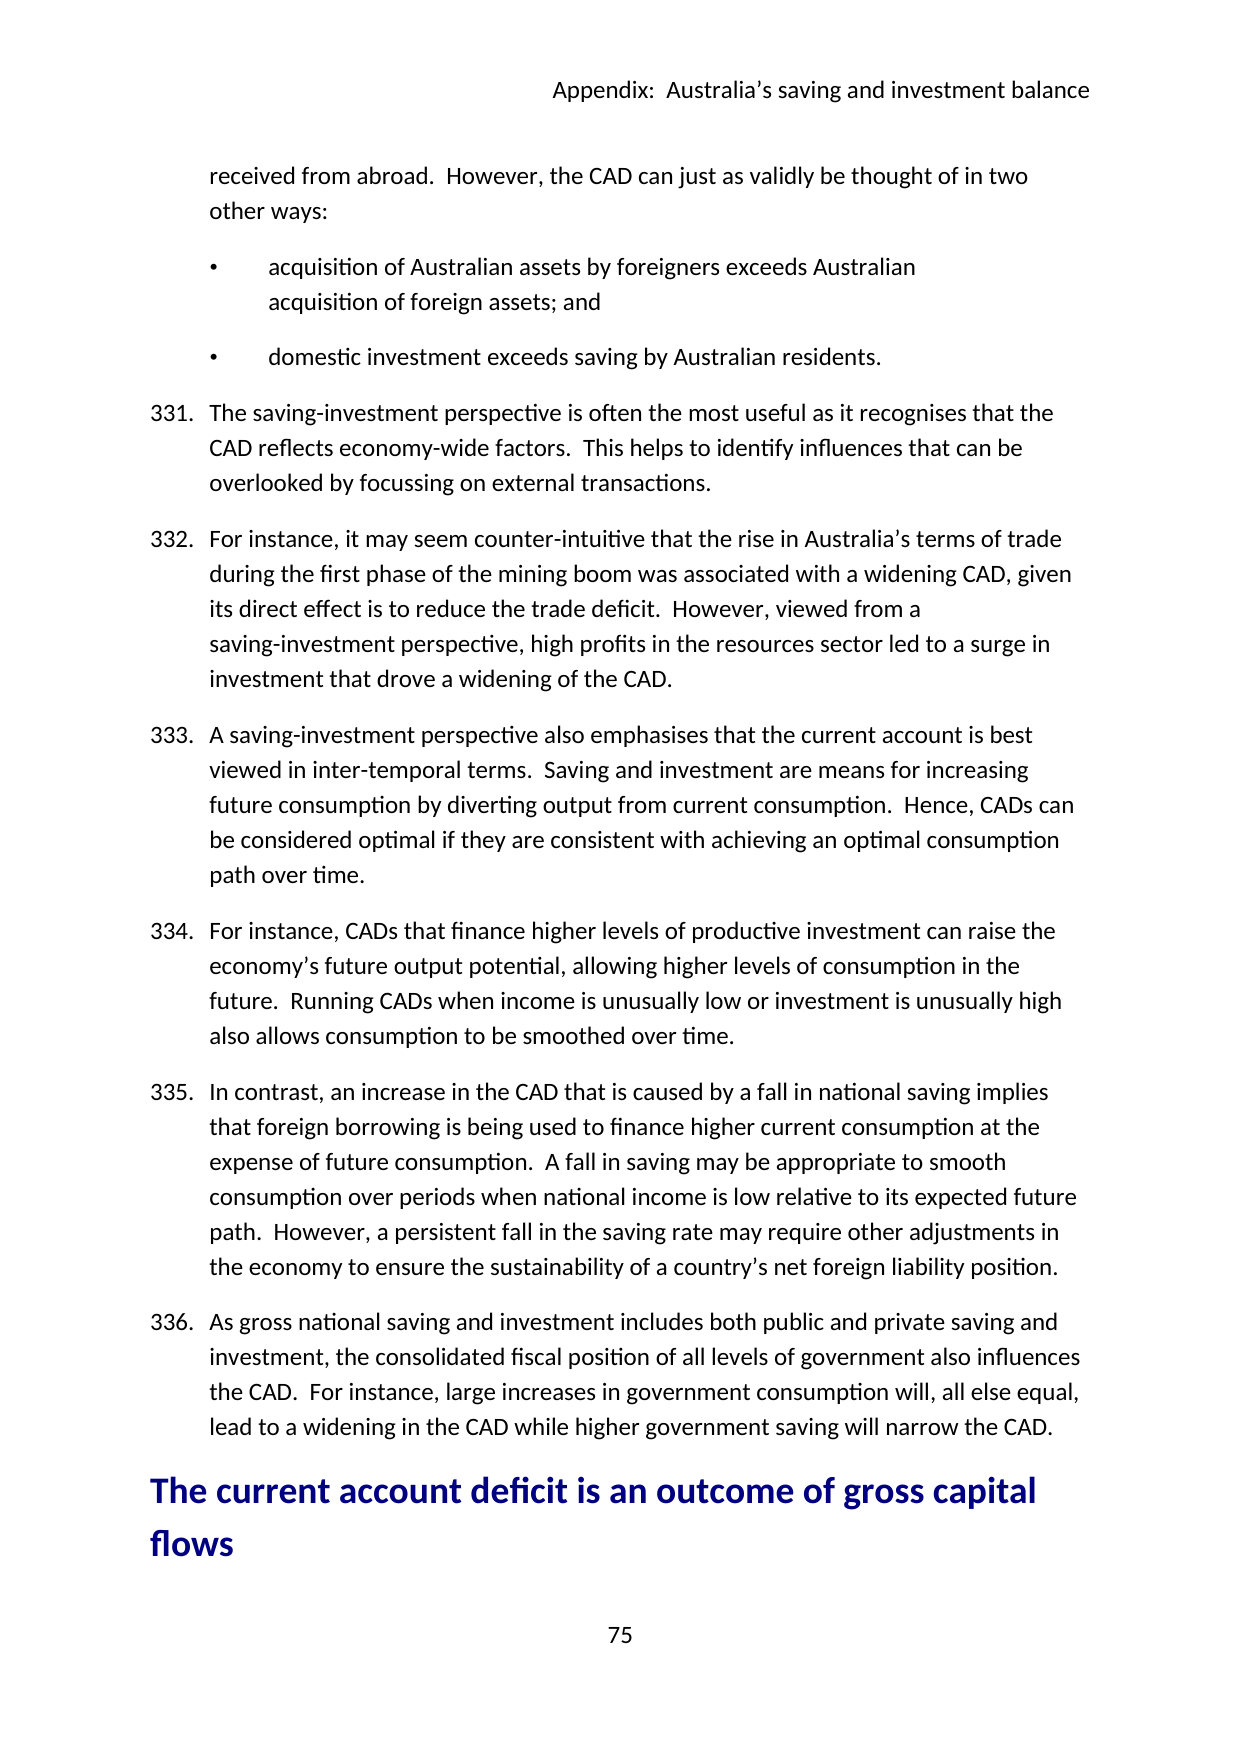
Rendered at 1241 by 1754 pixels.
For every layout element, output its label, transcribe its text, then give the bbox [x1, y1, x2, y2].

text The current account deficit is an outcome of gross capital flows [150, 1467, 1090, 1566]
text The saving-investment perspective is often the most useful as it recognises that the CAD reflects economy-wide factors. This helps to identify influences that can be overlooked by focussing on external transactions. [150, 397, 1090, 498]
text As gross national saving and investment includes both public and private saving and investment, the consolidated fiscal position of all levels of government also influences the CAD. For instance, large increases in government consumption will, all else equal, lead to a widening in the CAD while higher government saving will narrow the CAD. [150, 1307, 1090, 1442]
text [150, 160, 1090, 225]
text For instance, it may seem counter-intuitive that the rise in Australia’s terms of trade during the first phase of the mining boom was associated with a widening CAD, given its direct effect is to reduce the trade deficit. However, viewed from a saving-investment perspective, high profits in the resources sector led to a surge in investment that drove a widening of the CAD. [150, 523, 1090, 694]
text acquisition of Australian assets by foreigners exceeds Australian acquisition of foreign assets; and [209, 251, 1031, 316]
text In contrast, an increase in the CAD that is caused by a fall in national saving implies that foreign borrowing is being used to finance higher current consumption at the expense of future consumption. A fall in saving may be appropriate to smooth consumption over periods when national income is low relative to its expected future path. However, a persistent fall in the saving rate may require other adjustments in the economy to ensure the sustainability of a country’s net foreign liability position. [150, 1076, 1090, 1281]
text A saving-investment perspective also emphasises that the current account is best viewed in inter-temporal terms. Saving and investment are means for increasing future consumption by diverting output from current consumption. Hence, CADs can be considered optimal if they are consistent with achieving an optimal consumption path over time. [150, 719, 1090, 889]
text For instance, CADs that finance higher levels of productive investment can raise the economy’s future output potential, allowing higher levels of consumption in the future. Running CADs when income is unusually low or investment is unusually high also allows consumption to be smoothed over time. [150, 915, 1090, 1050]
text domestic investment exceeds saving by Australian residents. [209, 342, 1031, 372]
